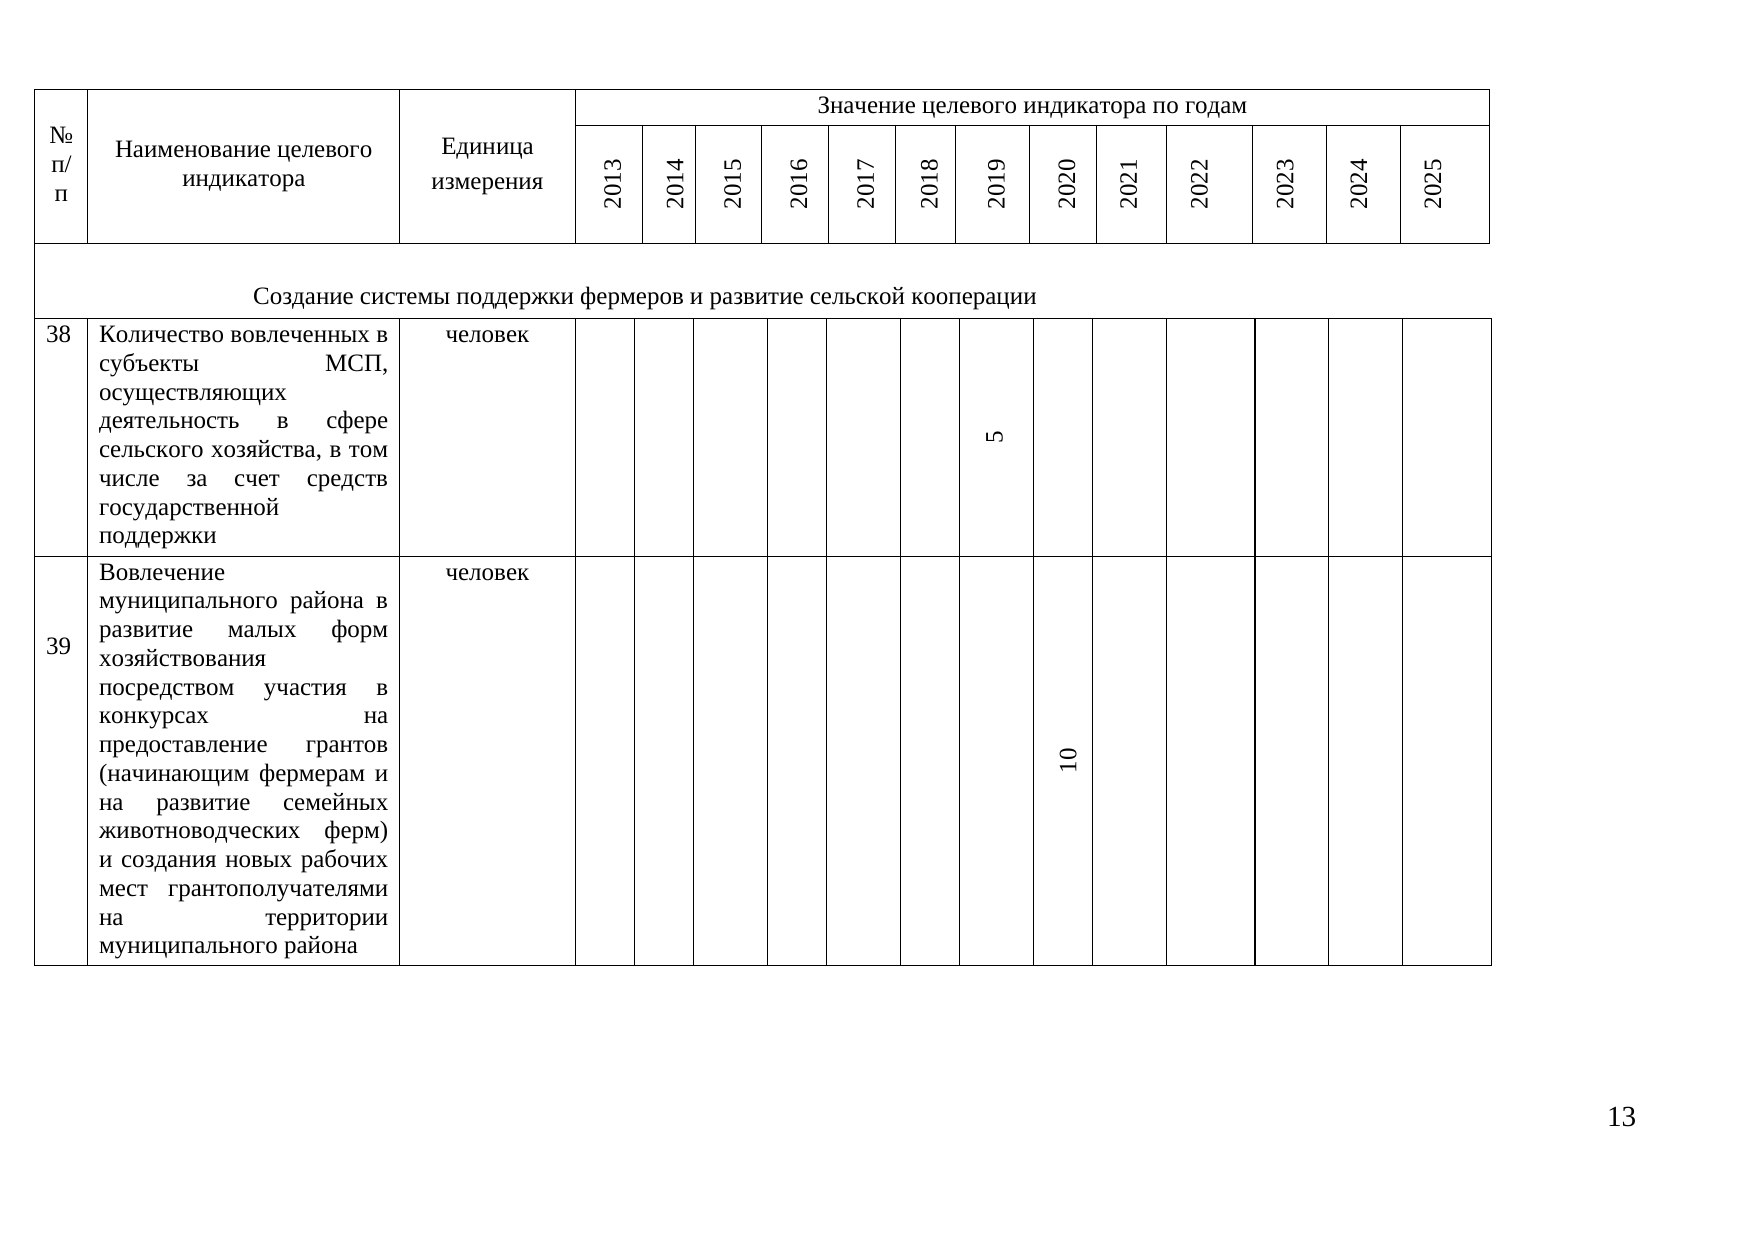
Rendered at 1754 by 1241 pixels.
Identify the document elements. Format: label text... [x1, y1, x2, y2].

table_cell 2022 [1167, 126, 1252, 243]
table_cell 38 [35, 319, 87, 556]
table_header Наименование целевого индикатора [88, 90, 399, 243]
table_cell [1329, 319, 1402, 556]
table_cell [768, 557, 826, 965]
table_cell 2025 [1401, 126, 1489, 243]
table_cell [576, 557, 634, 965]
table_cell 2021 [1097, 126, 1166, 243]
table_cell [768, 319, 826, 556]
table_header Значение целевого индикатора по годам [576, 90, 1489, 125]
table_cell [1256, 557, 1328, 965]
table_cell 2013 [576, 126, 642, 243]
table_cell 39 [35, 557, 87, 965]
table_cell [694, 319, 767, 556]
table_cell [1093, 557, 1166, 965]
table_cell 2018 [896, 126, 955, 243]
table_cell [901, 319, 959, 556]
table_cell 2023 [1253, 126, 1326, 243]
table_cell человек [400, 319, 575, 556]
table_cell [694, 557, 767, 965]
table_cell [1403, 319, 1491, 556]
table_cell [1167, 557, 1254, 965]
table_cell [1034, 319, 1092, 556]
table_cell человек [400, 557, 575, 965]
table_cell [635, 319, 693, 556]
table_cell [827, 319, 900, 556]
table_cell 2017 [829, 126, 895, 243]
table_cell [1167, 319, 1254, 556]
table_cell 5 [960, 319, 1033, 556]
table_header № п/п [35, 90, 87, 243]
table_cell [1093, 319, 1166, 556]
table_cell [901, 557, 959, 965]
table_cell Количество вовлеченных в субъекты МСП, осуществляющих деятельность в сфере сельского хозяйства, в том числе за счет средств государственной поддержки [88, 319, 399, 556]
table_cell 10 [1034, 557, 1092, 965]
table_cell [1329, 557, 1402, 965]
table_cell [576, 319, 634, 556]
table_cell Вовлечение муниципального района в развитие малых форм хозяйствования посредством участия в конкурсах на предоставление грантов (начинающим фермерам и на развитие семейных животноводческих ферм) и создания новых рабочих мест грантополучателями на территории муниципального района [88, 557, 399, 965]
table_cell [960, 557, 1033, 965]
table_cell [35, 244, 1255, 318]
table_cell 2016 [762, 126, 828, 243]
table_cell 2014 [643, 126, 695, 243]
table_cell 2024 [1327, 126, 1400, 243]
table_cell 2020 [1030, 126, 1096, 243]
table_cell [635, 557, 693, 965]
table_cell [1403, 557, 1491, 965]
table_header Единица измерения [400, 90, 575, 243]
table_cell 2015 [696, 126, 761, 243]
table_cell 2019 [956, 126, 1029, 243]
table_cell [1256, 319, 1328, 556]
table_cell [827, 557, 900, 965]
